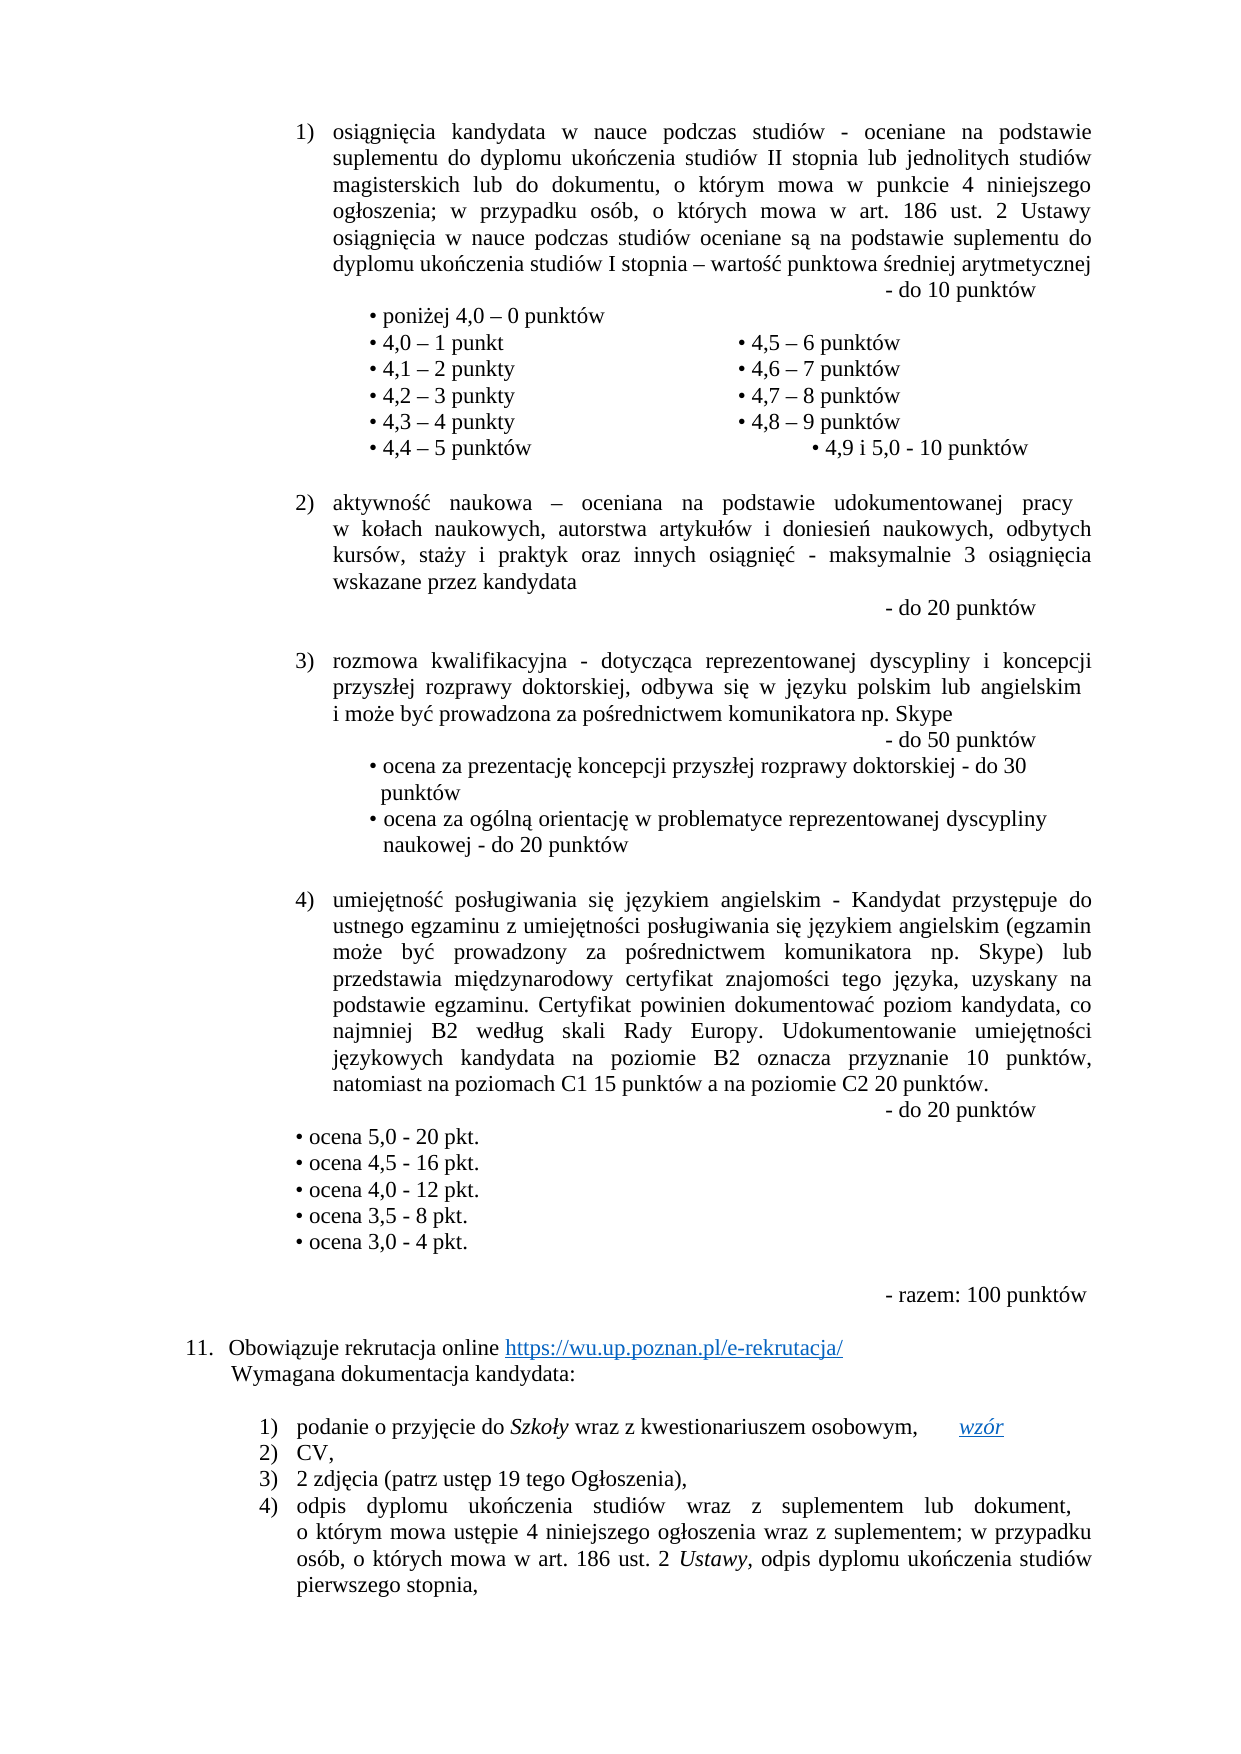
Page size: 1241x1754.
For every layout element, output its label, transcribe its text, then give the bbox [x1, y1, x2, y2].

list odpis dyplomu ukończenia studiów wraz z suplementem lub dokument, o którym mowa ustępie 4 niniejszego ogłoszenia wraz z suplementem; w przypadku osób, o których mowa w art. 186 ust. 2 Ustawy, odpis dyplomu ukończenia studiów pierwszego stopnia, [259, 1492, 1093, 1597]
text • 4,1 – 2 punkty • 4,6 – 7 punktów [148, 355, 1093, 382]
text • 4,4 – 5 punktów • 4,9 i 5,0 - 10 punktów [295, 434, 1093, 461]
list podanie o przyjęcie do Szkoły wraz z kwestionariuszem osobowym, wzór [259, 1413, 1093, 1439]
text • 4,3 – 4 punkty • 4,8 – 9 punktów [295, 408, 1093, 434]
text Wymagana dokumentacja kandydata: [185, 1360, 1093, 1386]
text • ocena za ogólną orientację w problematyce reprezentowanej dyscypliny naukowej - do 20 punktów [354, 805, 1093, 858]
list CV, [259, 1439, 1093, 1466]
text • poniżej 4,0 – 0 punktów [368, 303, 1093, 329]
text • ocena 4,5 - 16 pkt. [221, 1149, 1093, 1176]
text • ocena za prezentację koncepcji przyszłej rozprawy doktorskiej - do 30 [295, 752, 1093, 779]
text • 4,2 – 3 punkty • 4,7 – 8 punktów [295, 382, 1093, 408]
text • ocena 5,0 - 20 pkt. [148, 1123, 1093, 1149]
list umiejętność posługiwania się językiem angielskim - Kandydat przystępuje do ustnego egzaminu z umiejętności posługiwania się językiem angielskim (egzamin może być prowadzony za pośrednictwem komunikatora np. Skype) lub przedstawia międzynarodowy certyfikat znajomości tego języka, uzyskany na podstawie egzaminu. Certyfikat powinien dokumentować poziom kandydata, co najmniej B2 według skali Rady Europy. Udokumentowanie umiejętności językowych kandydata na poziomie B2 oznacza przyznanie 10 punktów, natomiast na poziomach C1 15 punktów a na poziomie C2 20 punktów. [295, 886, 1093, 1097]
list - do 20 punktów [849, 1097, 1093, 1123]
text • ocena 4,0 - 12 pkt. [221, 1176, 1093, 1202]
list rozmowa kwalifikacyjna - dotycząca reprezentowanej dyscypliny i koncepcji przyszłej rozprawy doktorskiej, odbywa się w języku polskim lub angielskim i może być prowadzona za pośrednictwem komunikatora np. Skype [295, 647, 1093, 726]
list 2 zdjęcia (patrz ustęp 19 tego Ogłoszenia), [259, 1466, 1093, 1492]
list - do 20 punktów [849, 594, 1093, 621]
text - razem: 100 punktów [148, 1281, 1093, 1307]
text • ocena 3,5 - 8 pkt. [221, 1202, 1093, 1228]
text • ocena 3,0 - 4 pkt. [221, 1228, 1093, 1255]
text - do 10 punktów [811, 276, 1093, 303]
list osiągnięcia kandydata w nauce podczas studiów - oceniane na podstawie suplementu do dyplomu ukończenia studiów II stopnia lub jednolitych studiów magisterskich lub do dokumentu, o którym mowa w punkcie 4 niniejszego ogłoszenia; w przypadku osób, o których mowa w art. 186 ust. 2 Ustawy osiągnięcia w nauce podczas studiów oceniane są na podstawie suplementu do dyplomu ukończenia studiów I stopnia – wartość punktowa średniej arytmetycznej [295, 118, 1093, 276]
list Obowiązuje rekrutacja online https://wu.up.poznan.pl/e-rekrutacja/ [185, 1334, 1093, 1360]
text - do 50 punktów [811, 726, 1093, 752]
list aktywność naukowa – oceniana na podstawie udokumentowanej pracy w kołach naukowych, autorstwa artykułów i doniesień naukowych, odbytych kursów, staży i praktyk oraz innych osiągnięć - maksymalnie 3 osiągnięcia wskazane przez kandydata [295, 489, 1093, 594]
text • 4,0 – 1 punkt • 4,5 – 6 punktów [148, 329, 1093, 355]
text punktów [295, 779, 1093, 805]
